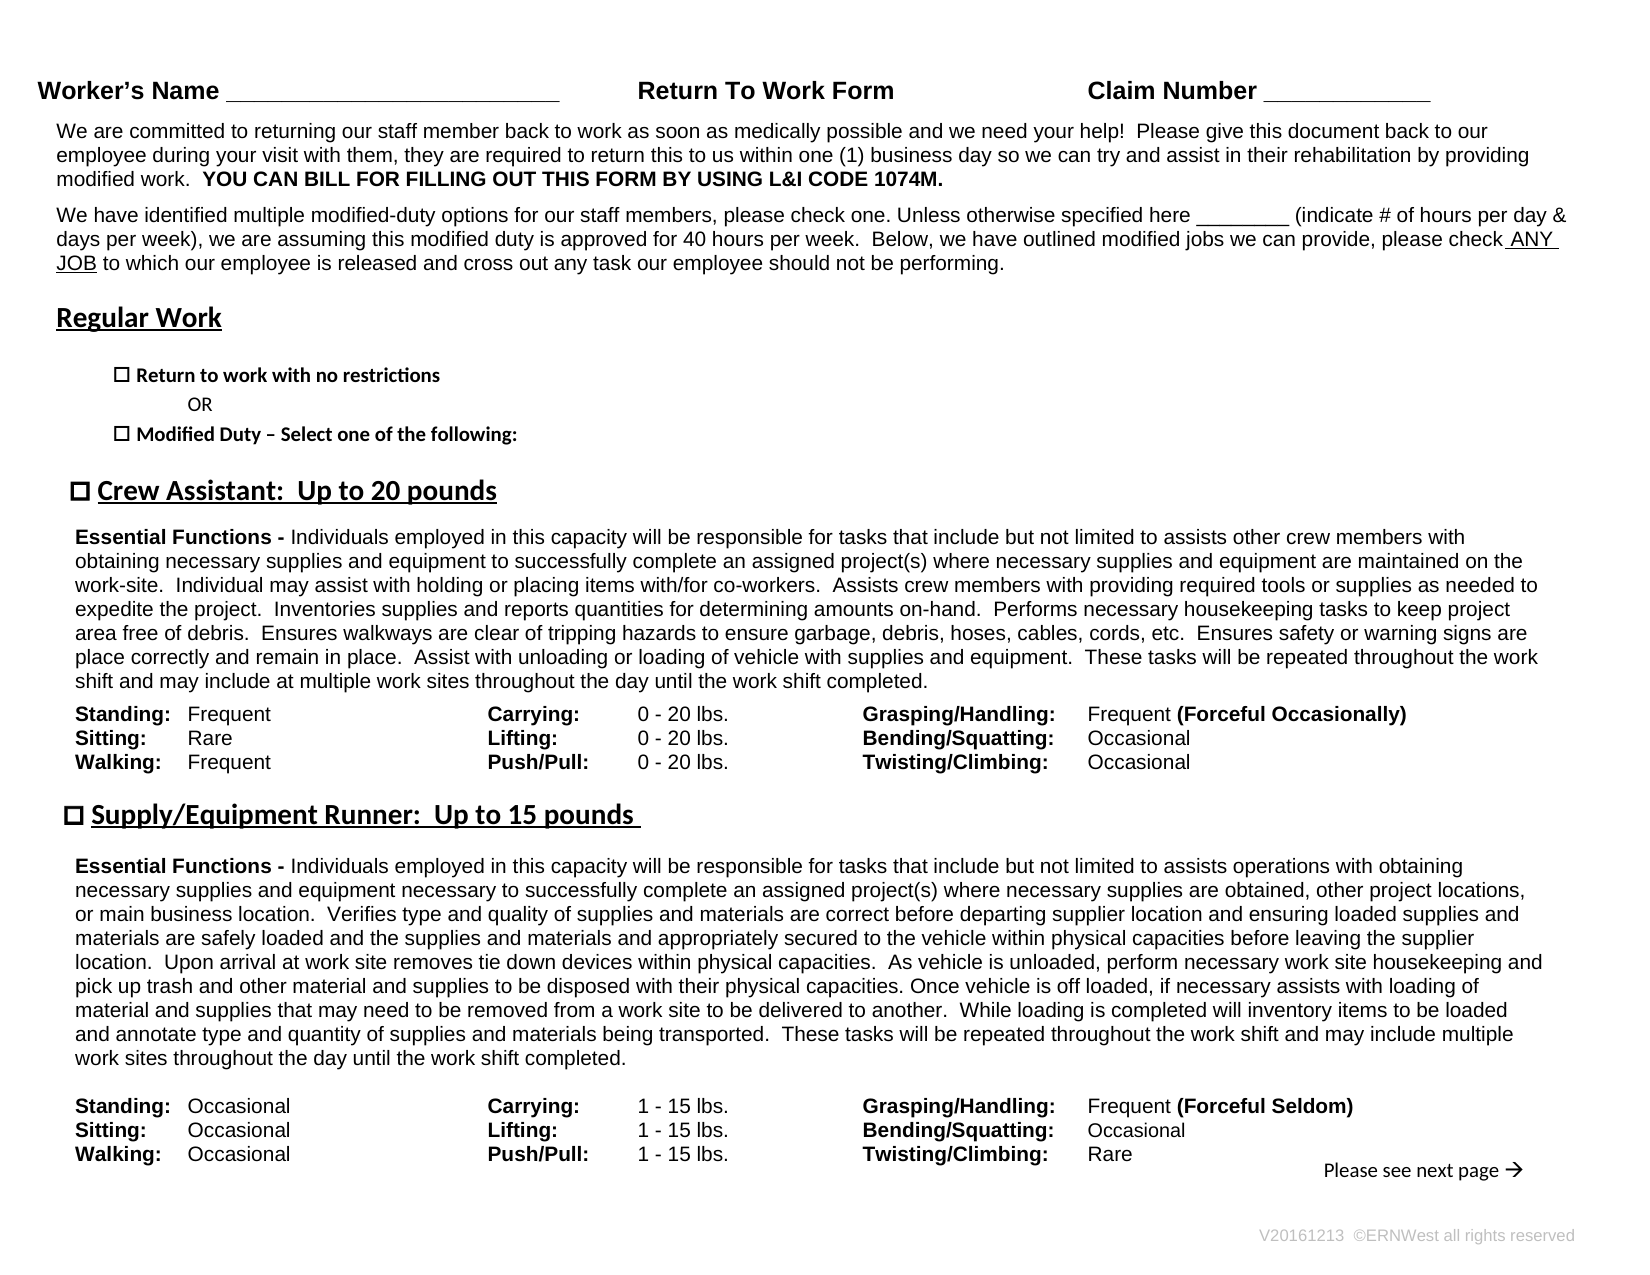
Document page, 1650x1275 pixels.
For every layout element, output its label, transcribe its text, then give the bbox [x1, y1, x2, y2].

text Sitting: Occasional Lifting: 1 - 15 lbs. Bending/Squatting: Occasional [75, 1117, 1545, 1141]
text We have identified multiple modified-duty options for our staff members, please check one. Unless otherwise specified here ________ (indicate # of hours per day & days per week), we are assuming this modified duty is approved for 40 hours per week. Below, we have outlined modified jobs we can provide, please check ANY JOB to which our employee is released and cross out any task our employee should not be performing. [56, 203, 1582, 275]
text Supply/Equipment Runner: Up to 15 pounds [56, 796, 1545, 832]
text Walking: Frequent Push/Pull: 0 - 20 lbs. Twisting/Climbing: Occasional [75, 750, 1545, 774]
text We are committed to returning our staff member back to work as soon as medically possible and we need your help! Please give this document back to our employee during your visit with them, they are required to return this to us within one (1) business day so we can try and assist in their rehabilitation by providing modified work. YOU CAN BILL FOR FILLING OUT THIS FORM BY USING L&I CODE 1074M. [56, 119, 1582, 191]
text Sitting: Rare Lifting: 0 - 20 lbs. Bending/Squatting: Occasional [75, 726, 1545, 750]
text Essential Functions - Individuals employed in this capacity will be responsible for tasks that include but not limited to assists operations with obtaining necessary supplies and equipment necessary to successfully complete an assigned project(s) where necessary supplies are obtained, other project locations, or main business location. Verifies type and quality of supplies and materials are correct before departing supplier location and ensuring loaded supplies and materials are safely loaded and the supplies and materials and appropriately secured to the vehicle within physical capacities before leaving the supplier location. Upon arrival at work site removes tie down devices within physical capacities. As vehicle is unloaded, perform necessary work site housekeeping and pick up trash and other material and supplies to be disposed with their physical capacities. Once vehicle is off loaded, if necessary assists with loading of material and supplies that may need to be removed from a work site to be delivered to another. While loading is completed will inventory items to be loaded and annotate type and quantity of supplies and materials being transported. These tasks will be repeated throughout the work shift and may include multiple work sites throughout the day until the work shift completed. [75, 854, 1545, 1069]
text Modified Duty – Select one of the following: [37, 421, 1545, 446]
text OR [37, 392, 1545, 417]
text Return to work with no restrictions [37, 362, 1545, 387]
text Worker’s Name ________________________ Return To Work Form Claim Number ____________ [37, 76, 1612, 104]
text Walking: Occasional Push/Pull: 1 - 15 lbs. Twisting/Climbing: Rare [75, 1141, 1470, 1165]
text Crew Assistant: Up to 20 pounds [56, 472, 1545, 507]
text Regular Work [56, 299, 1545, 334]
text Standing: Frequent Carrying: 0 - 20 lbs. Grasping/Handling: Frequent (Forceful Occasionally) [75, 702, 1545, 726]
text Essential Functions - Individuals employed in this capacity will be responsible for tasks that include but not limited to assists other crew members with obtaining necessary supplies and equipment to successfully complete an assigned project(s) where necessary supplies and equipment are maintained on the work-site. Individual may assist with holding or placing items with/for co-workers. Assists crew members with providing required tools or supplies as needed to expedite the project. Inventories supplies and reports quantities for determining amounts on-hand. Performs necessary housekeeping tasks to keep project area free of debris. Ensures walkways are clear of tripping hazards to ensure garbage, debris, hoses, cables, cords, etc. Ensures safety or warning signs are place correctly and remain in place. Assist with unloading or loading of vehicle with supplies and equipment. These tasks will be repeated throughout the work shift and may include at multiple work sites throughout the day until the work shift completed. [75, 525, 1545, 692]
text Standing: Occasional Carrying: 1 - 15 lbs. Grasping/Handling: Frequent (Forceful Seldom) [75, 1093, 1545, 1117]
